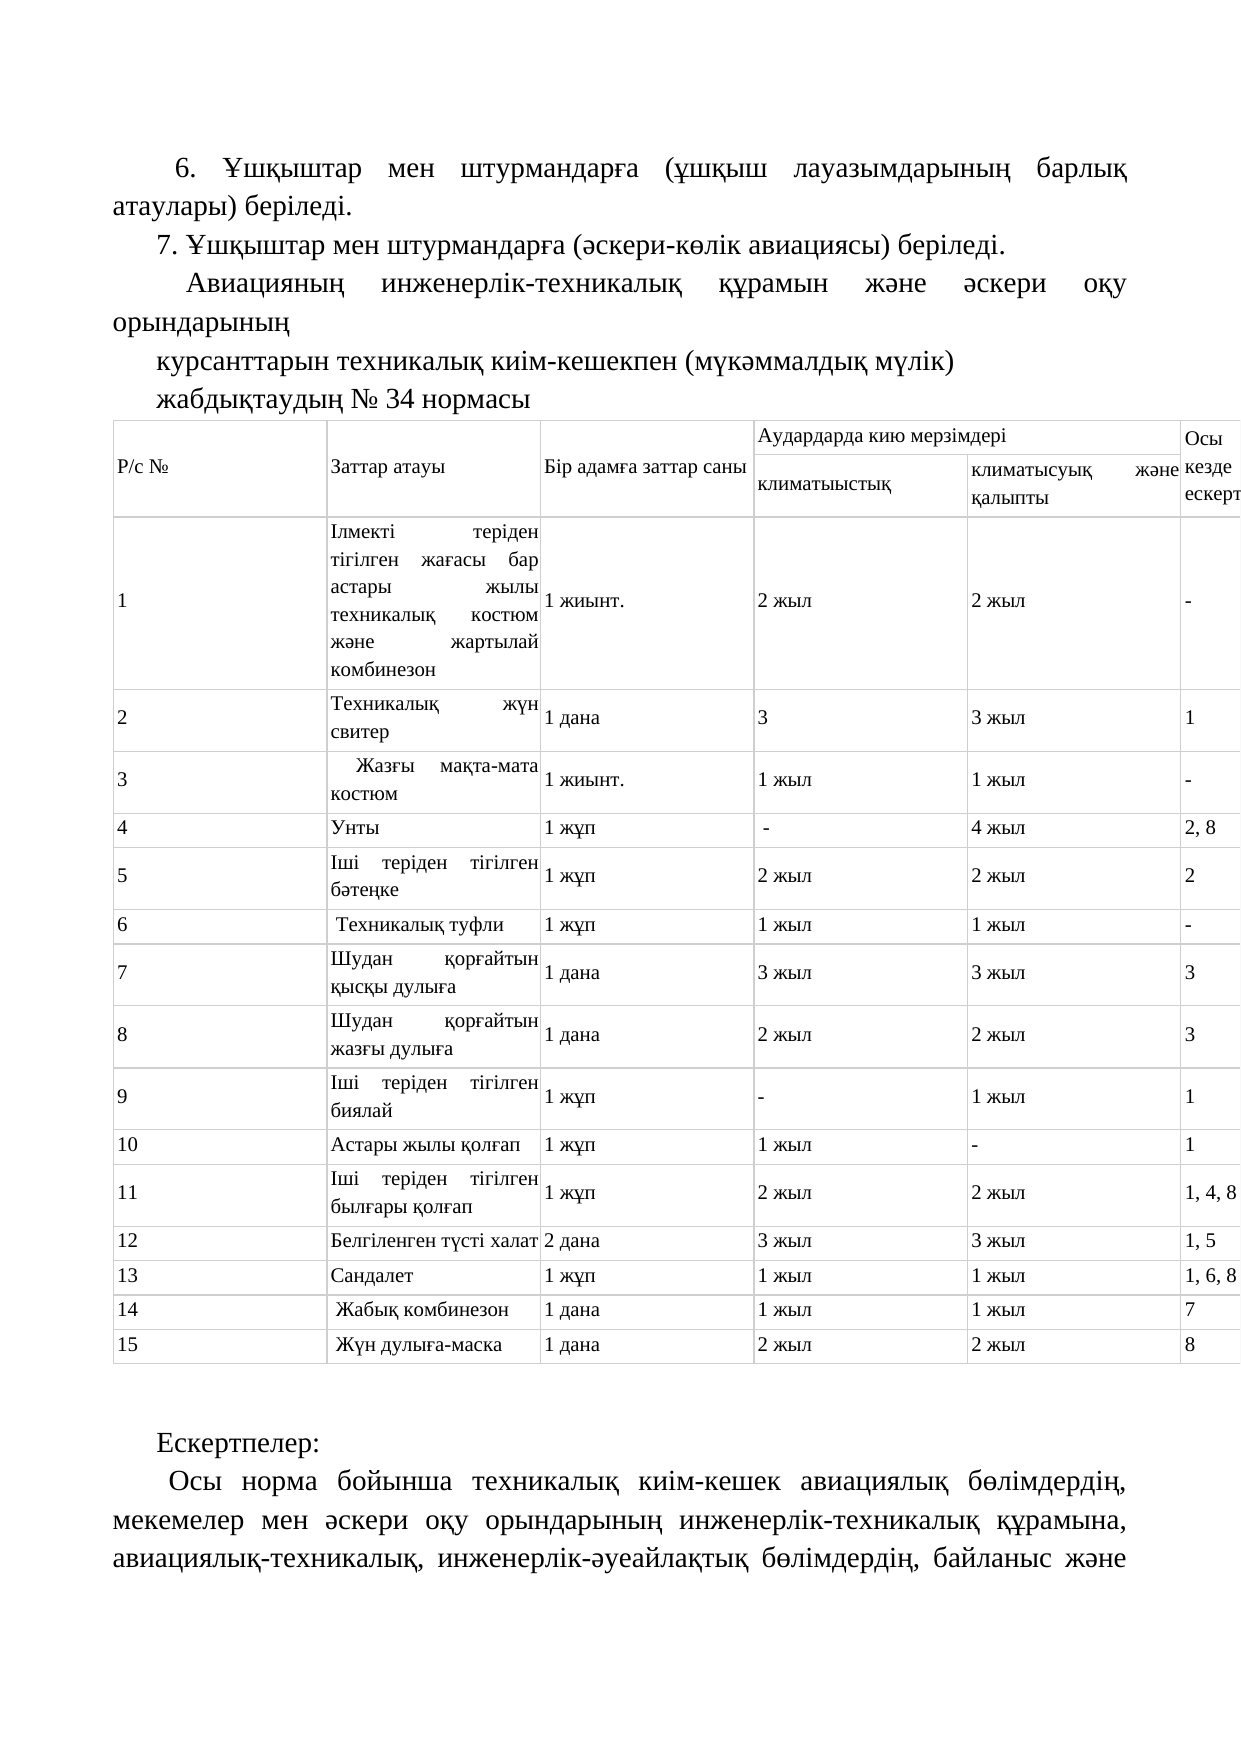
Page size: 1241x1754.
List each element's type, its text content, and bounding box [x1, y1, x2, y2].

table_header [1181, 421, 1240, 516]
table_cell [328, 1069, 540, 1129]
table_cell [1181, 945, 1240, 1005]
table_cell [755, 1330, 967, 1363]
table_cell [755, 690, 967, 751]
text Авиацияның инженерлік-техникалық құрамын және әскери оқу орындарының [112, 266, 1128, 338]
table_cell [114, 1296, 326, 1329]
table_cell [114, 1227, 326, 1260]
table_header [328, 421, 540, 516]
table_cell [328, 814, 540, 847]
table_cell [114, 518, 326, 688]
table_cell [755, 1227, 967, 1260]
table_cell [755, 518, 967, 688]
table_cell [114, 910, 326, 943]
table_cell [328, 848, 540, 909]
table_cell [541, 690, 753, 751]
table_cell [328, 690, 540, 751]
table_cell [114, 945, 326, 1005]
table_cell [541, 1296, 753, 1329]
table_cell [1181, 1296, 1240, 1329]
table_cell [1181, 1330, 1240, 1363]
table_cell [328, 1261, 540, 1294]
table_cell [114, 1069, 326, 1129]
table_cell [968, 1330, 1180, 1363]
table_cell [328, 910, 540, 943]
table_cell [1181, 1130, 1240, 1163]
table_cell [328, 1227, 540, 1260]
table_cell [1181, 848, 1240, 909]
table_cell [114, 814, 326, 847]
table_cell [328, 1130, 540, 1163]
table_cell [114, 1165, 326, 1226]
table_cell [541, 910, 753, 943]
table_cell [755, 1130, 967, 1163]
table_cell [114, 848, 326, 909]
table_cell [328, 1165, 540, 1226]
text Ескертпелер: [112, 1425, 1128, 1458]
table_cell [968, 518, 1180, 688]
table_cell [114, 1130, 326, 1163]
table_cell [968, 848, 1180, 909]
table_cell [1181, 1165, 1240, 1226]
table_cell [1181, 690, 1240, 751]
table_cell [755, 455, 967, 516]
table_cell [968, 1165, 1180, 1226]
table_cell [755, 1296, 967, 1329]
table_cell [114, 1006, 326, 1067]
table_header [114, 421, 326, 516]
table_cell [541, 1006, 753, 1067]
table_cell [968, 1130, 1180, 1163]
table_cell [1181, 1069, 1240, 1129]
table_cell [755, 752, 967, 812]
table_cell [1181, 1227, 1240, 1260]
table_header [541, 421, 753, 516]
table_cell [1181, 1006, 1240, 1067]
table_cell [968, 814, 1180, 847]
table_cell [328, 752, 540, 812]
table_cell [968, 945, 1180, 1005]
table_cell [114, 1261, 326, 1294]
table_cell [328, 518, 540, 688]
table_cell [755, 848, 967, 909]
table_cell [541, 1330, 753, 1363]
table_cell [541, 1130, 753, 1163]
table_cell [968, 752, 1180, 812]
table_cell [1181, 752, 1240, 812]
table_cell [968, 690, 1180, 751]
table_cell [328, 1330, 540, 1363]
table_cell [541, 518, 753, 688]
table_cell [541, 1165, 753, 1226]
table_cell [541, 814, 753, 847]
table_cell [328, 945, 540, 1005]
text курсанттарын техникалық киім-кешекпен (мүкәммалдық мүлік) [112, 343, 1128, 376]
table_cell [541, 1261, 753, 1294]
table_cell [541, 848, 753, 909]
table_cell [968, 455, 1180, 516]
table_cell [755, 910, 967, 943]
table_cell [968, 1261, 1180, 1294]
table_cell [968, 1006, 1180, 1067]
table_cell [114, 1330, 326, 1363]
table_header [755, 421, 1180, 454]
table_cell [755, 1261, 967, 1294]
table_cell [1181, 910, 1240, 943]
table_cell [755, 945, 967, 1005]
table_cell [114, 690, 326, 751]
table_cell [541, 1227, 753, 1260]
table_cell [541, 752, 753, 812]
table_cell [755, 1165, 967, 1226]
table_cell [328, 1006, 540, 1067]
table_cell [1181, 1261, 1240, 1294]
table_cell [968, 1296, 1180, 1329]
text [112, 1463, 1128, 1574]
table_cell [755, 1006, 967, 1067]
text жабдықтаудың № 34 нормасы [112, 381, 1128, 415]
text 7. Ұшқыштар мен штурмандарға (әскери-көлік авиациясы) беріледі. [112, 227, 1128, 261]
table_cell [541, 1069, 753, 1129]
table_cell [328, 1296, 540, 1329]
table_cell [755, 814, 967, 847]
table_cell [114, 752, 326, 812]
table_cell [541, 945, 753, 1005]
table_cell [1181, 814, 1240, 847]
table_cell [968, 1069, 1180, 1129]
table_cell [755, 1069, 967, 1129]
text 6. Ұшқыштар мен штурмандарға (ұшқыш лауазымдарының барлық атаулары) беріледі. [112, 150, 1128, 222]
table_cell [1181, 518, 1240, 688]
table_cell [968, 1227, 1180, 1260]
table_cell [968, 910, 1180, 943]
